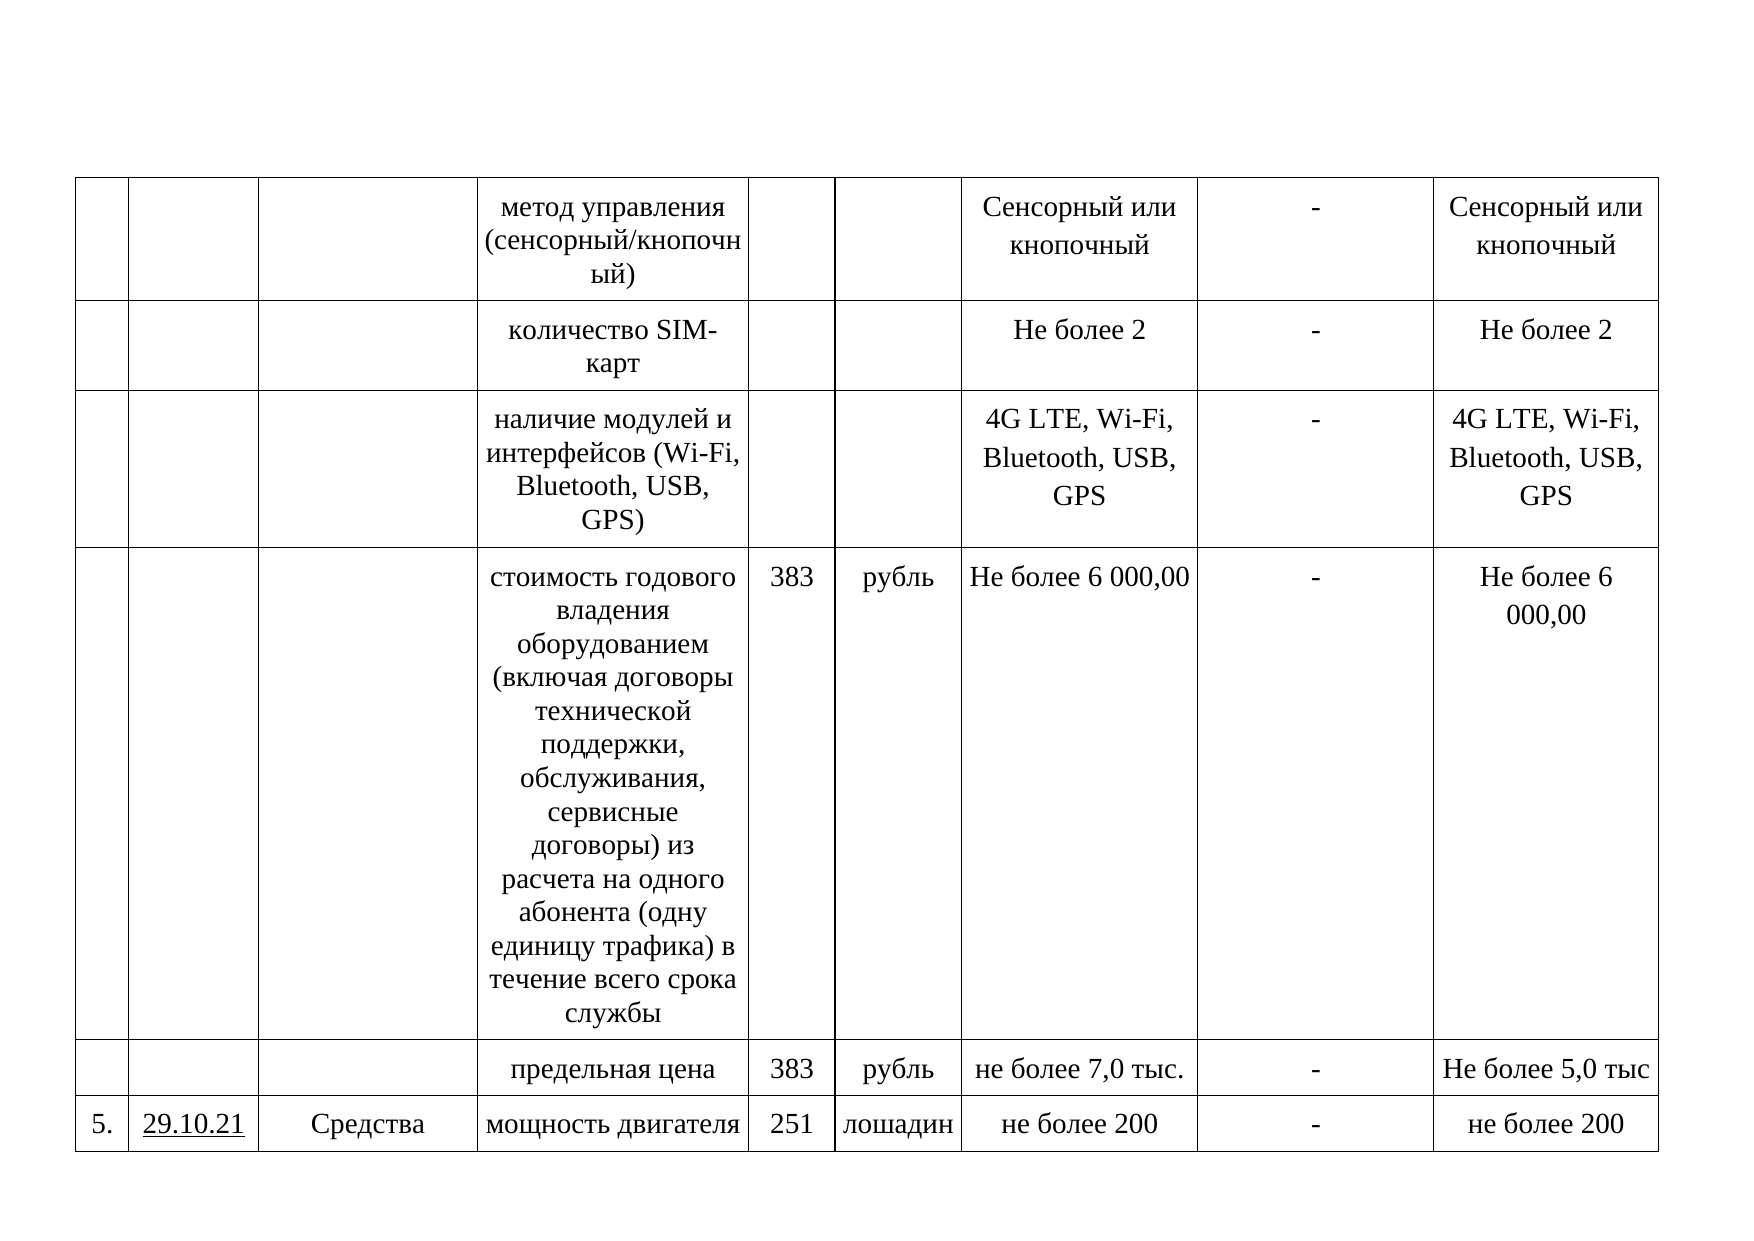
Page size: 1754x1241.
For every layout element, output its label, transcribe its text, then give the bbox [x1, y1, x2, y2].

table_cell 4G LTE, Wi-Fi, Bluetooth, USB, GPS [962, 391, 1197, 547]
table_cell количество SIM-карт [478, 301, 748, 389]
table_cell [259, 178, 477, 300]
table_cell предельная цена [478, 1040, 748, 1095]
table_cell - [1198, 301, 1433, 389]
table_cell [76, 301, 128, 389]
table_cell - [1198, 1040, 1433, 1095]
table_cell метод управления (сенсорный/кнопочный) [478, 178, 748, 300]
table_cell 251 [749, 1096, 834, 1151]
table_cell не более 200 [1434, 1096, 1658, 1151]
table_cell стоимость годового владения оборудованием (включая договоры технической поддержки, обслуживания, сервисные договоры) из расчета на одного абонента (одну единицу трафика) в течение всего срока службы [478, 548, 748, 1039]
table_cell Не более 6 000,00 [962, 548, 1197, 1039]
table_cell лошадиная сила [836, 1096, 961, 1151]
table_cell - [1198, 548, 1433, 1039]
table_cell [129, 301, 258, 389]
table_cell Сенсорный или кнопочный [1434, 178, 1658, 300]
table_cell [749, 391, 834, 547]
table_cell рубль [836, 1040, 961, 1095]
table_cell [836, 178, 961, 300]
table_cell 383 [749, 548, 834, 1039]
table_cell [259, 548, 477, 1039]
table_cell Сенсорный или кнопочный [962, 178, 1197, 300]
table_cell [129, 178, 258, 300]
table_cell рубль [836, 548, 961, 1039]
table_cell Не более 6 000,00 [1434, 548, 1658, 1039]
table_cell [259, 1096, 477, 1151]
table_cell не более 7,0 тыс. [962, 1040, 1197, 1095]
table_cell 5. [76, 1096, 128, 1151]
table_cell - [1198, 1096, 1433, 1151]
table_cell Не более 2 [1434, 301, 1658, 389]
table_cell [836, 301, 961, 389]
table_cell - [1198, 391, 1433, 547]
table_cell [259, 1040, 477, 1095]
table_cell Не более 5,0 тыс [1434, 1040, 1658, 1095]
table_cell [129, 391, 258, 547]
table_cell - [1198, 178, 1433, 300]
table_cell 29.10.21 [129, 1096, 258, 1151]
table_cell [129, 548, 258, 1039]
table_cell [76, 548, 128, 1039]
table_cell наличие модулей и интерфейсов (Wi-Fi, Bluetooth, USB, GPS) [478, 391, 748, 547]
table_cell [749, 178, 834, 300]
table_cell 4G LTE, Wi-Fi, Bluetooth, USB, GPS [1434, 391, 1658, 547]
table_cell [76, 1040, 128, 1095]
table_cell 383 [749, 1040, 834, 1095]
table_cell мощность двигателя [478, 1096, 748, 1151]
table_cell не более 200 [962, 1096, 1197, 1151]
table_cell [259, 301, 477, 389]
table_cell [836, 391, 961, 547]
table_cell [129, 1040, 258, 1095]
table_cell [76, 391, 128, 547]
table_cell [259, 391, 477, 547]
table_cell [76, 178, 128, 300]
table_cell Не более 2 [962, 301, 1197, 389]
table_cell [749, 301, 834, 389]
